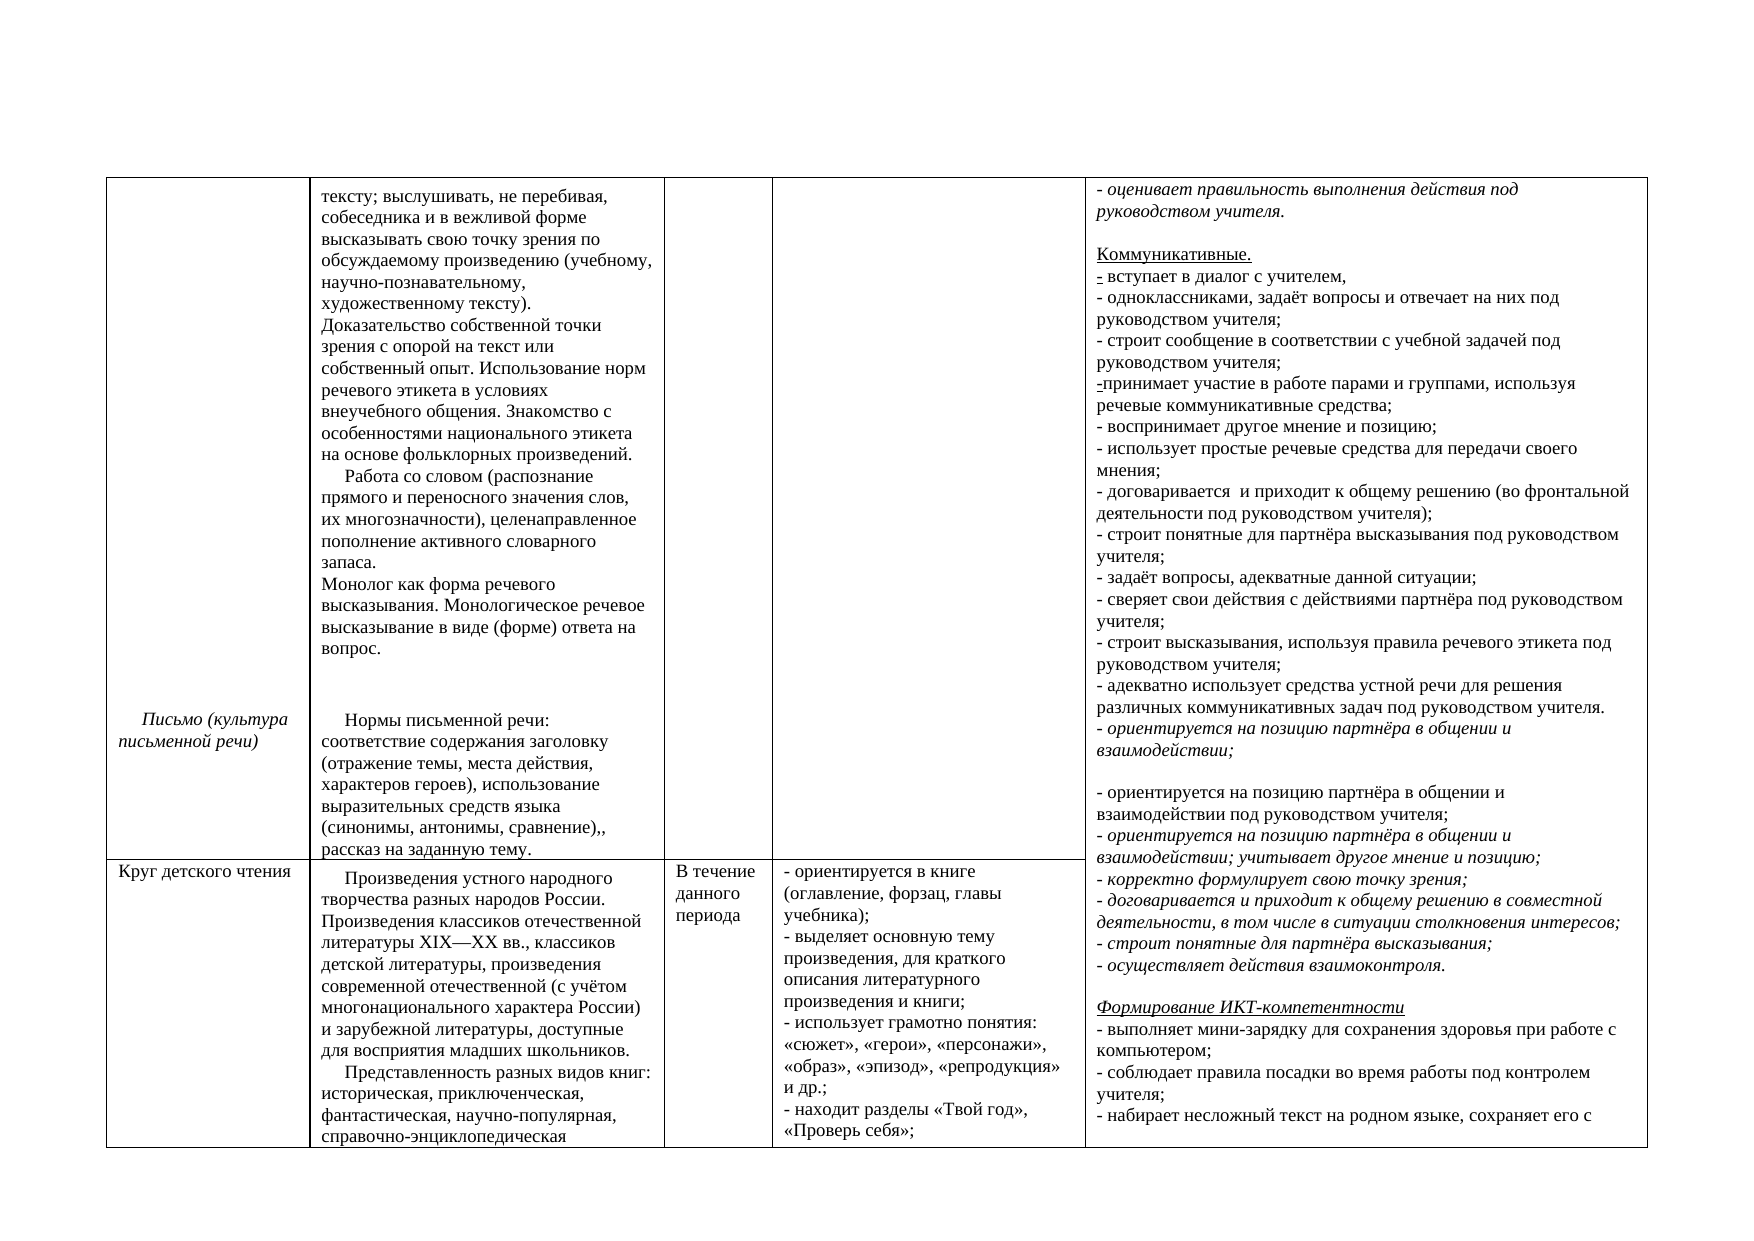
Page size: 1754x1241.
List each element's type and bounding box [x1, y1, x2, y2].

table_cell [311, 178, 664, 859]
table_cell [665, 860, 772, 1147]
table_cell [311, 860, 664, 1147]
table_cell [773, 860, 1085, 1147]
table_cell [107, 178, 309, 859]
table_cell [107, 860, 309, 1147]
